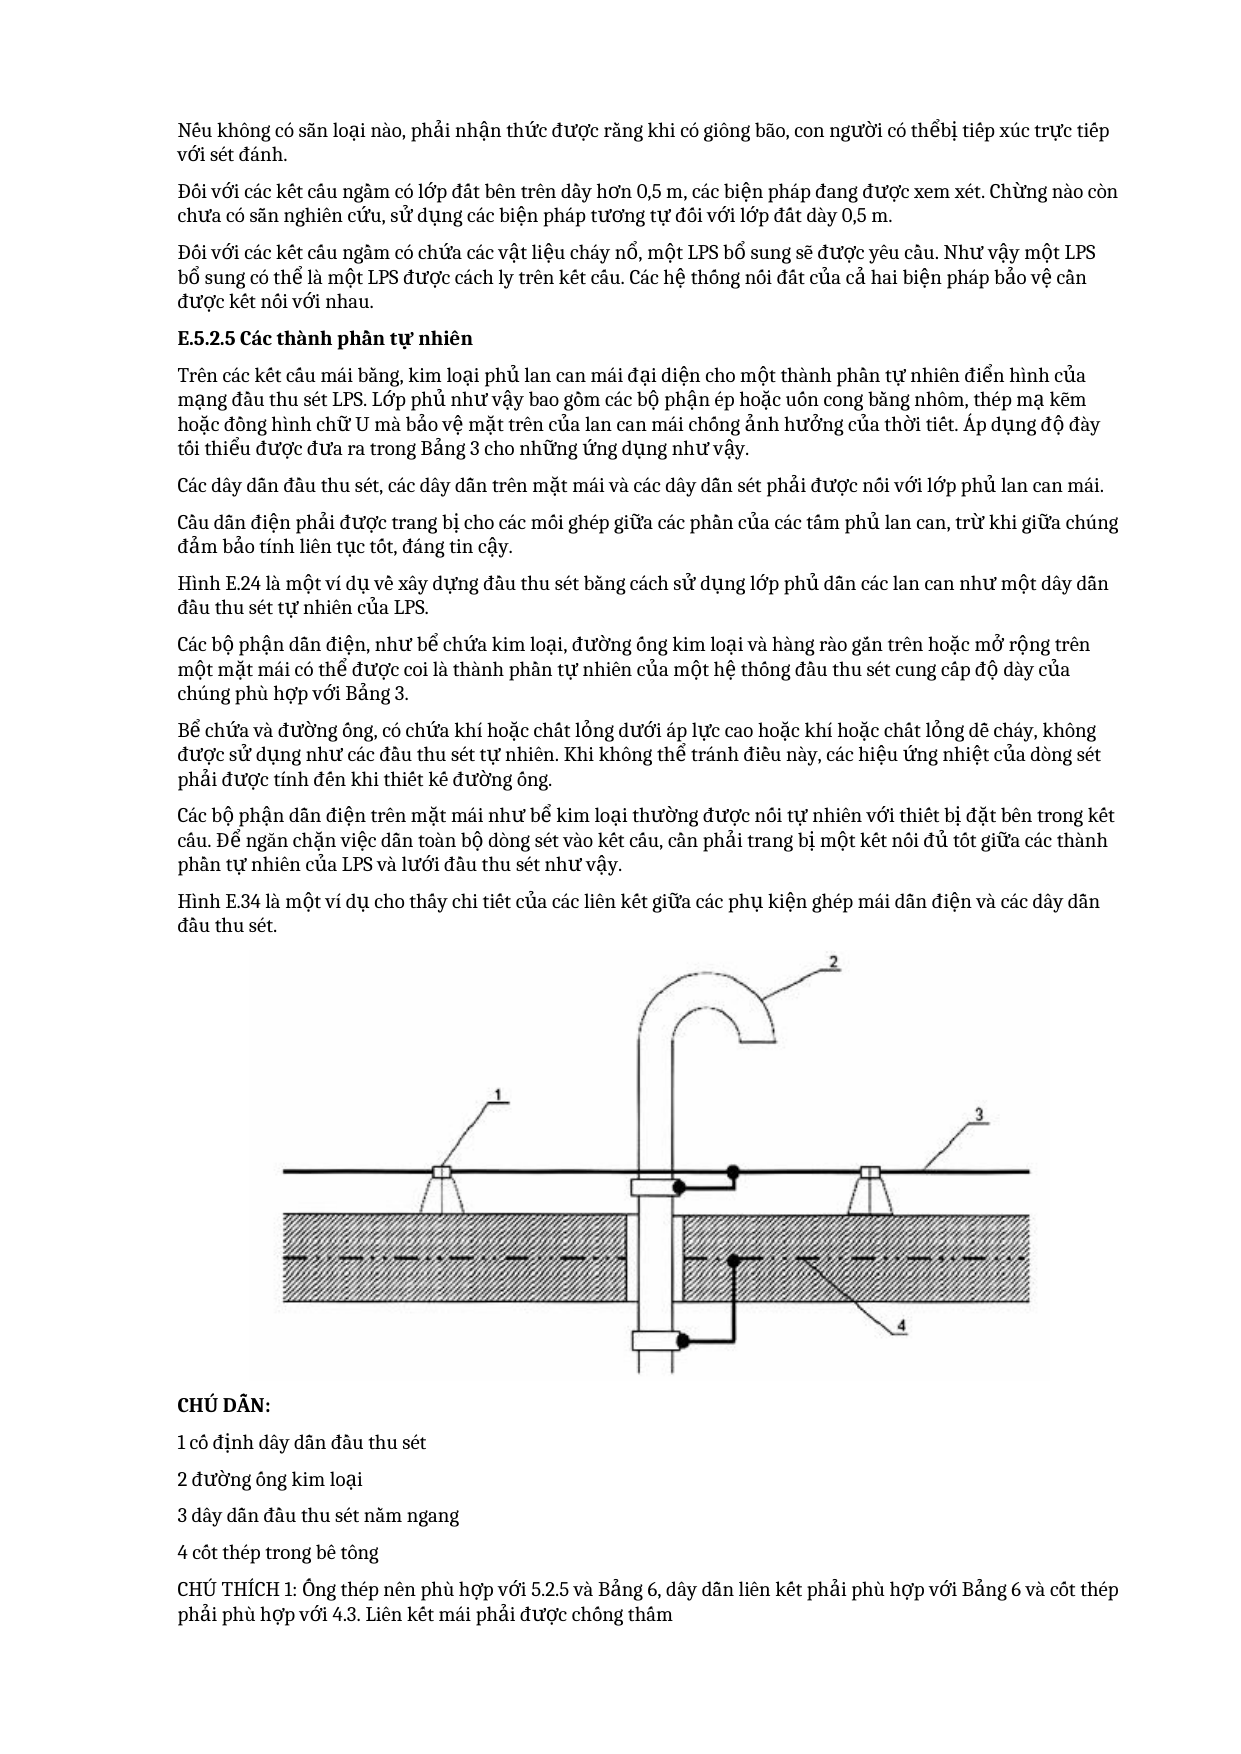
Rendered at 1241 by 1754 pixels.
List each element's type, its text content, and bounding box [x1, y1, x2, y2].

text 3 dây dẫn đầu thu sét nằm ngang [177, 1504, 1122, 1528]
picture [249, 950, 1050, 1381]
text CHÚ THÍCH 1: Ống thép nên phù hợp với 5.2.5 và Bảng 6, dây dẫn liên kết phải phù hợp với Bảng 6 và cốt thép phải phù hợp với 4.3. Liên kết mái phải được chống thấm [177, 1577, 1122, 1626]
text Bể chứa và đường ống, có chứa khí hoặc chất lỏng dưới áp lực cao hoặc khí hoặc chất lỏng dễ cháy, không được sử dụng như các đầu thu sét tự nhiên. Khi không thể tránh điều này, các hiệu ứng nhiệt của dòng sét phải được tính đến khi thiết kế đường ống. [177, 718, 1122, 791]
text Nếu không có sẵn loại nào, phải nhận thức được rằng khi có giông bão, con người có thểbị tiếp xúc trực tiếp với sét đánh. [177, 118, 1122, 167]
text Trên các kết cấu mái bằng, kim loại phủ lan can mái đại diện cho một thành phần tự nhiên điển hình của mạng đầu thu sét LPS. Lớp phủ như vậy bao gồm các bộ phận ép hoặc uốn cong bằng nhôm, thép mạ kẽm hoặc đồng hình chữ U mà bảo vệ mặt trên của lan can mái chống ảnh hưởng của thời tiết. Áp dụng độ đày tối thiểu được đưa ra trong Bảng 3 cho những ứng dụng như vậy. [177, 363, 1122, 461]
text Đối với các kết cấu ngầm có lớp đất bên trên dầy hơn 0,5 m, các biện pháp đang được xem xét. Chừng nào còn chưa có sẵn nghiên cứu, sử dụng các biện pháp tương tự đối với lớp đất dày 0,5 m. [177, 179, 1122, 228]
text Đối với các kết cấu ngầm có chứa các vật liệu cháy nổ, một LPS bổ sung sẽ được yêu cầu. Như vậy một LPS bổ sung có thể là một LPS được cách ly trên kết cấu. Các hệ thống nối đất của cả hai biện pháp bảo vệ cần được kết nối với nhau. [177, 241, 1122, 314]
text E.5.2.5 Các thành phần tự nhiên [177, 326, 1122, 351]
text Hình E.34 là một ví dụ cho thấy chi tiết của các liên kết giữa các phụ kiện ghép mái dẫn điện và các dây dẫn đầu thu sét. [177, 889, 1122, 938]
text CHÚ DẪN: [177, 1393, 1122, 1417]
text 1 cố định dây dẫn đầu thu sét [177, 1430, 1122, 1454]
text Các bộ phận dẫn điện trên mặt mái như bể kim loại thường được nối tự nhiên với thiết bị đặt bên trong kết cấu. Để ngăn chặn việc dẫn toàn bộ dòng sét vào kết cấu, cần phải trang bị một kết nối đủ tốt giữa các thành phần tự nhiên của LPS và lưới đầu thu sét như vậy. [177, 804, 1122, 877]
text 4 cốt thép trong bê tông [177, 1541, 1122, 1565]
text Hình E.24 là một ví dụ về xây dựng đầu thu sét bằng cách sử dụng lớp phủ dẫn các lan can như một dây dẫn đầu thu sét tự nhiên của LPS. [177, 571, 1122, 620]
text Cầu dẫn điện phải được trang bị cho các mối ghép giữa các phần của các tấm phủ lan can, trừ khi giữa chúng đảm bảo tính liên tục tốt, đáng tin cậy. [177, 510, 1122, 559]
text Các dây dẫn đầu thu sét, các dây dẫn trên mặt mái và các dây dẫn sét phải được nối với lớp phủ lan can mái. [177, 473, 1122, 497]
text Các bộ phận dẫn điện, như bể chứa kim loại, đường ống kim loại và hàng rào gắn trên hoặc mở rộng trên một mặt mái có thể được coi là thành phần tự nhiên của một hệ thống đầu thu sét cung cấp độ dày của chúng phù hợp với Bảng 3. [177, 632, 1122, 706]
text 2 đường ống kim loại [177, 1467, 1122, 1491]
